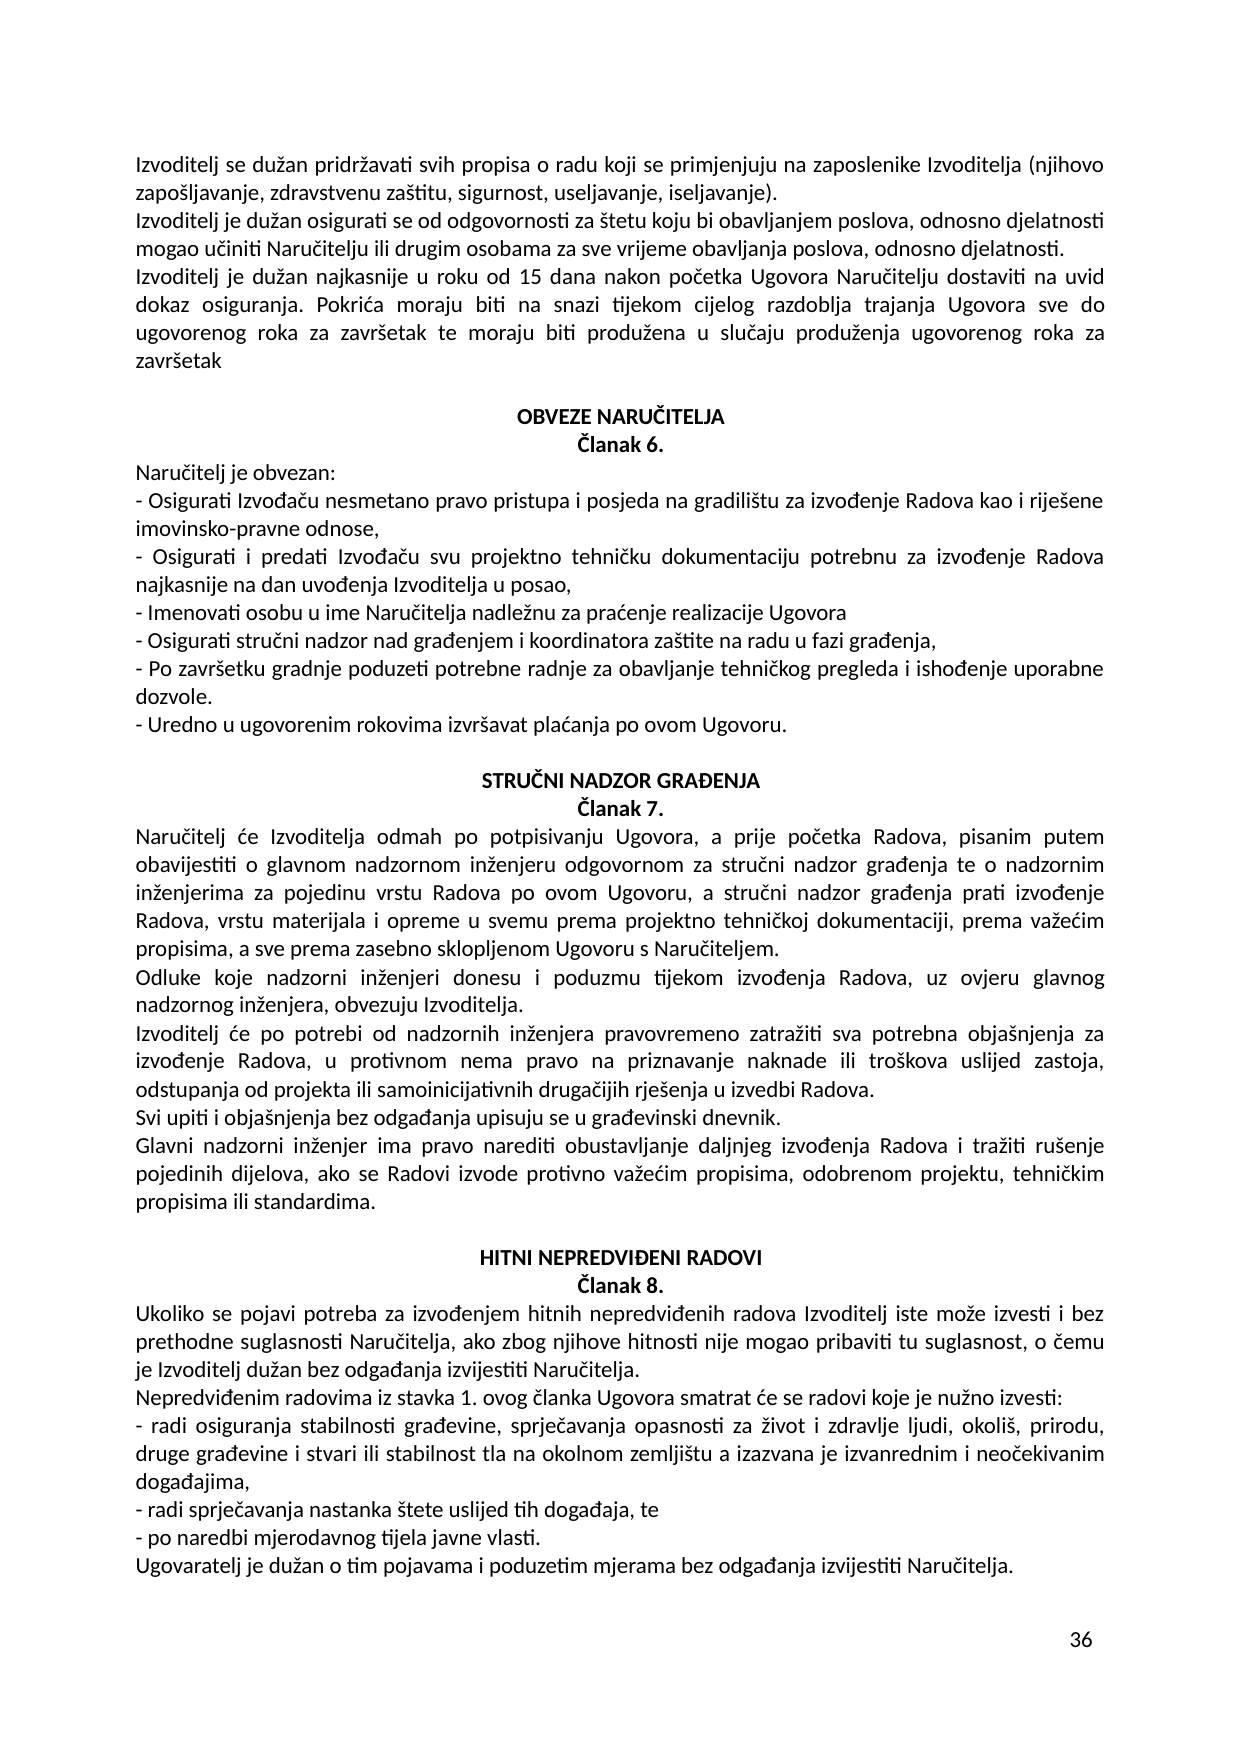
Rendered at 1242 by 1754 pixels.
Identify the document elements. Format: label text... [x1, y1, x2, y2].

text Članak 7. [135, 794, 1106, 822]
text - Uredno u ugovorenim rokovima izvršavat plaćanja po ovom Ugovoru. [135, 710, 1106, 738]
text Izvoditelj je dužan najkasnije u roku od 15 dana nakon početka Ugovora Naručitelju dostaviti na uvid dokaz osiguranja. Pokrića moraju biti na snazi tijekom cijelog razdoblja trajanja Ugovora sve do ugovorenog roka za završetak te moraju biti produžena u slučaju produženja ugovorenog roka za završetak [135, 262, 1106, 374]
text - Osigurati Izvođaču nesmetano pravo pristupa i posjeda na gradilištu za izvođenje Radova kao i riješene imovinsko-pravne odnose, [135, 486, 1106, 542]
text - radi sprječavanja nastanka štete uslijed tih događaja, te [135, 1495, 1106, 1523]
text - Osigurati i predati Izvođaču svu projektno tehničku dokumentaciju potrebnu za izvođenje Radova najkasnije na dan uvođenja Izvoditelja u posao, [135, 542, 1106, 598]
text Članak 8. [135, 1271, 1106, 1299]
text - Osigurati stručni nadzor nad građenjem i koordinatora zaštite na radu u fazi građenja, [135, 626, 1106, 654]
text - radi osiguranja stabilnosti građevine, sprječavanja opasnosti za život i zdravlje ljudi, okoliš, prirodu, druge građevine i stvari ili stabilnost tla na okolnom zemljištu a izazvana je izvanrednim i neočekivanim događajima, [135, 1411, 1106, 1495]
text Izvoditelj se dužan pridržavati svih propisa o radu koji se primjenjuju na zaposlenike Izvoditelja (njihovo zapošljavanje, zdravstvenu zaštitu, sigurnost, useljavanje, iseljavanje). [135, 150, 1106, 206]
text Odluke koje nadzorni inženjeri donesu i poduzmu tijekom izvođenja Radova, uz ovjeru glavnog nadzornog inženjera, obvezuju Izvoditelja. [135, 963, 1106, 1019]
text mogao učiniti Naručitelju ili drugim osobama za sve vrijeme obavljanja poslova, odnosno djelatnosti. [135, 234, 1106, 262]
text Članak 6. [135, 430, 1106, 458]
text HITNI NEPREDVIĐENI RADOVI [135, 1243, 1106, 1271]
text - Po završetku gradnje poduzeti potrebne radnje za obavljanje tehničkog pregleda i ishođenje uporabne dozvole. [135, 654, 1106, 710]
text STRUČNI NADZOR GRAĐENJA [135, 766, 1106, 794]
text Ugovaratelj je dužan o tim pojavama i poduzetim mjerama bez odgađanja izvijestiti Naručitelja. [135, 1551, 1106, 1579]
text Izvoditelj je dužan osigurati se od odgovornosti za štetu koju bi obavljanjem poslova, odnosno djelatnosti [135, 206, 1106, 234]
text Naručitelj će Izvoditelja odmah po potpisivanju Ugovora, a prije početka Radova, pisanim putem obavijestiti o glavnom nadzornom inženjeru odgovornom za stručni nadzor građenja te o nadzornim inženjerima za pojedinu vrstu Radova po ovom Ugovoru, a stručni nadzor građenja prati izvođenje Radova, vrstu materijala i opreme u svemu prema projektno tehničkoj dokumentaciji, prema važećim propisima, a sve prema zasebno sklopljenom Ugovoru s Naručiteljem. [135, 822, 1106, 963]
text - Imenovati osobu u ime Naručitelja nadležnu za praćenje realizacije Ugovora [135, 598, 1106, 626]
text Naručitelj je obvezan: [135, 458, 1106, 486]
text - po naredbi mjerodavnog tijela javne vlasti. [135, 1523, 1106, 1551]
text Svi upiti i objašnjenja bez odgađanja upisuju se u građevinski dnevnik. [135, 1103, 1106, 1131]
text OBVEZE NARUČITELJA [135, 402, 1106, 430]
text Nepredviđenim radovima iz stavka 1. ovog članka Ugovora smatrat će se radovi koje je nužno izvesti: [135, 1383, 1106, 1411]
text Glavni nadzorni inženjer ima pravo narediti obustavljanje daljnjeg izvođenja Radova i tražiti rušenje pojedinih dijelova, ako se Radovi izvode protivno važećim propisima, odobrenom projektu, tehničkim propisima ili standardima. [135, 1131, 1106, 1215]
text Izvoditelj će po potrebi od nadzornih inženjera pravovremeno zatražiti sva potrebna objašnjenja za izvođenje Radova, u protivnom nema pravo na priznavanje naknade ili troškova uslijed zastoja, odstupanja od projekta ili samoinicijativnih drugačijih rješenja u izvedbi Radova. [135, 1019, 1106, 1103]
text Ukoliko se pojavi potreba za izvođenjem hitnih nepredviđenih radova Izvoditelj iste može izvesti i bez prethodne suglasnosti Naručitelja, ako zbog njihove hitnosti nije mogao pribaviti tu suglasnost, o čemu je Izvoditelj dužan bez odgađanja izvijestiti Naručitelja. [135, 1299, 1106, 1383]
